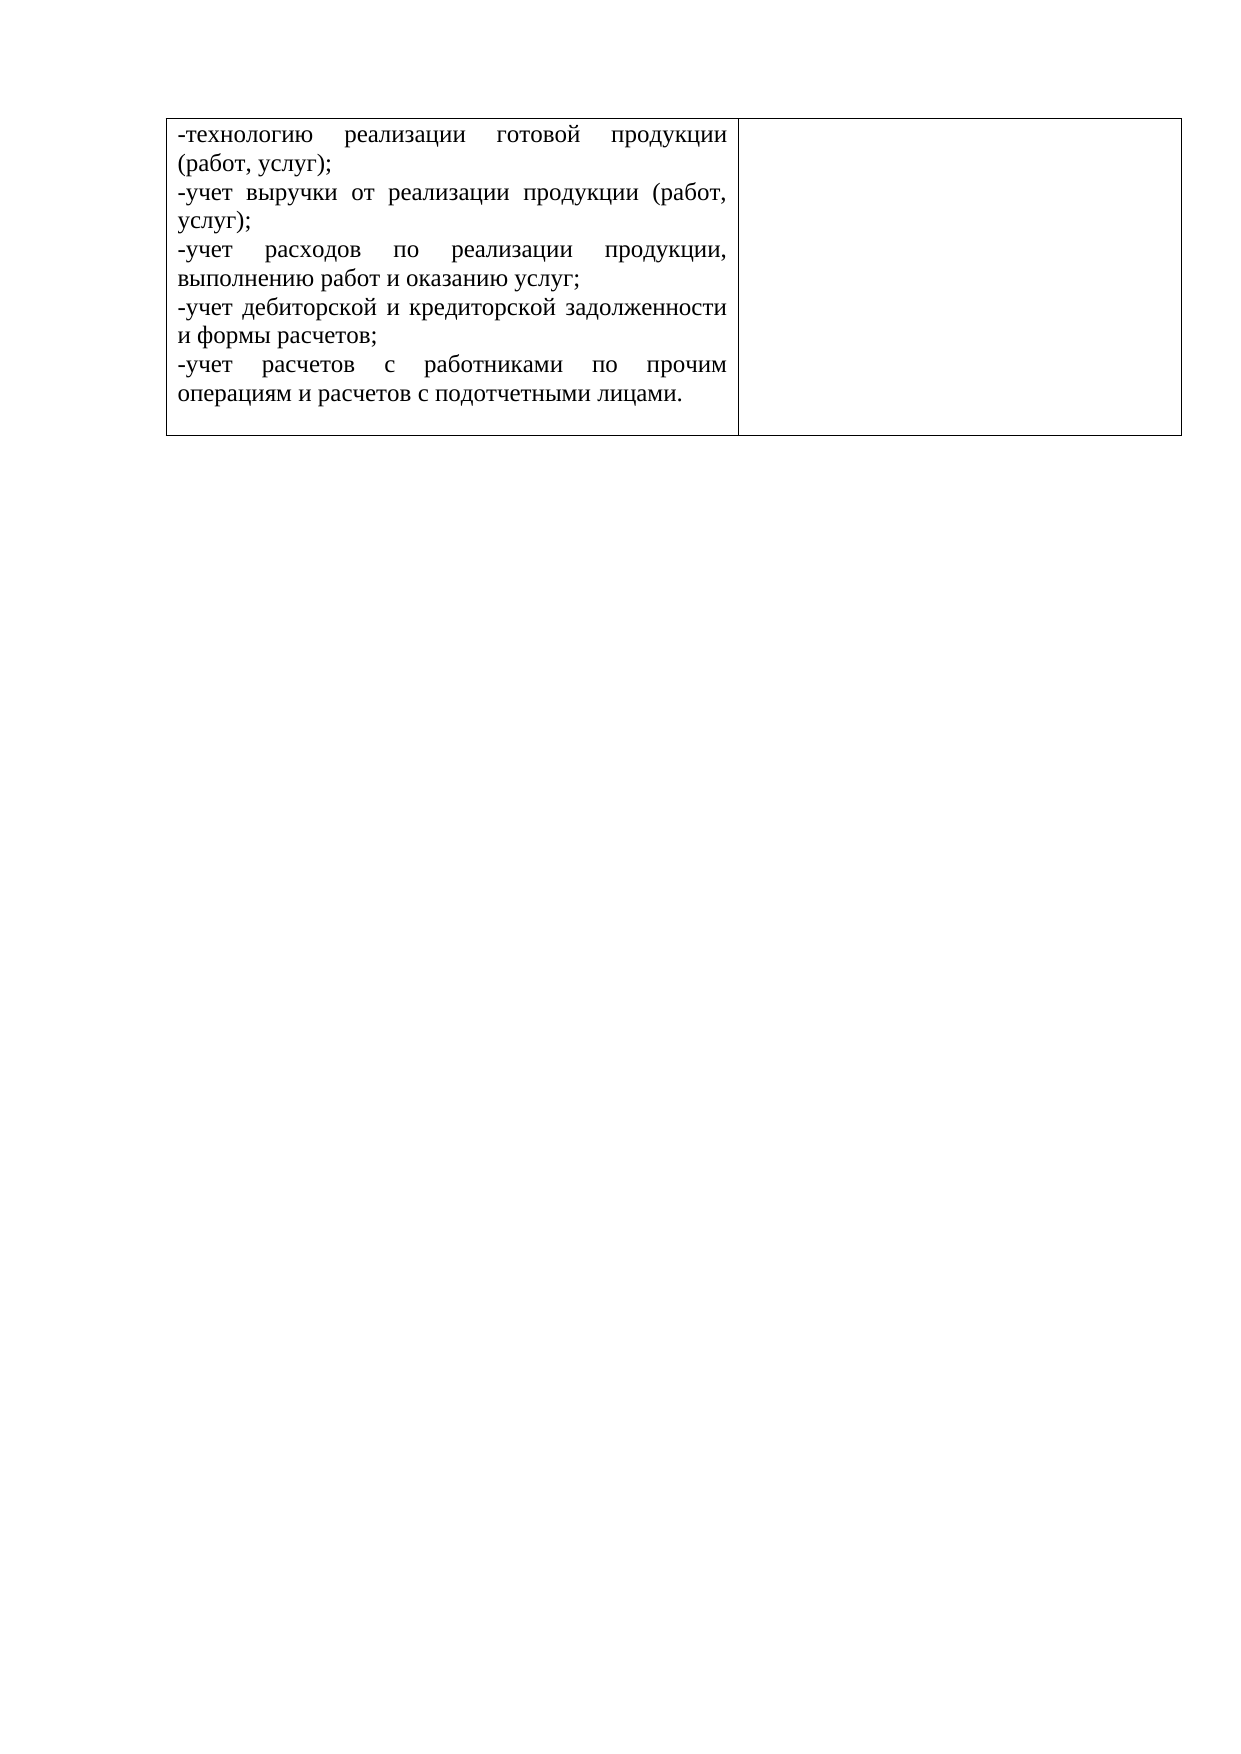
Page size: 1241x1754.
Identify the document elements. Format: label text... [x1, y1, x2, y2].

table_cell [739, 119, 1181, 435]
